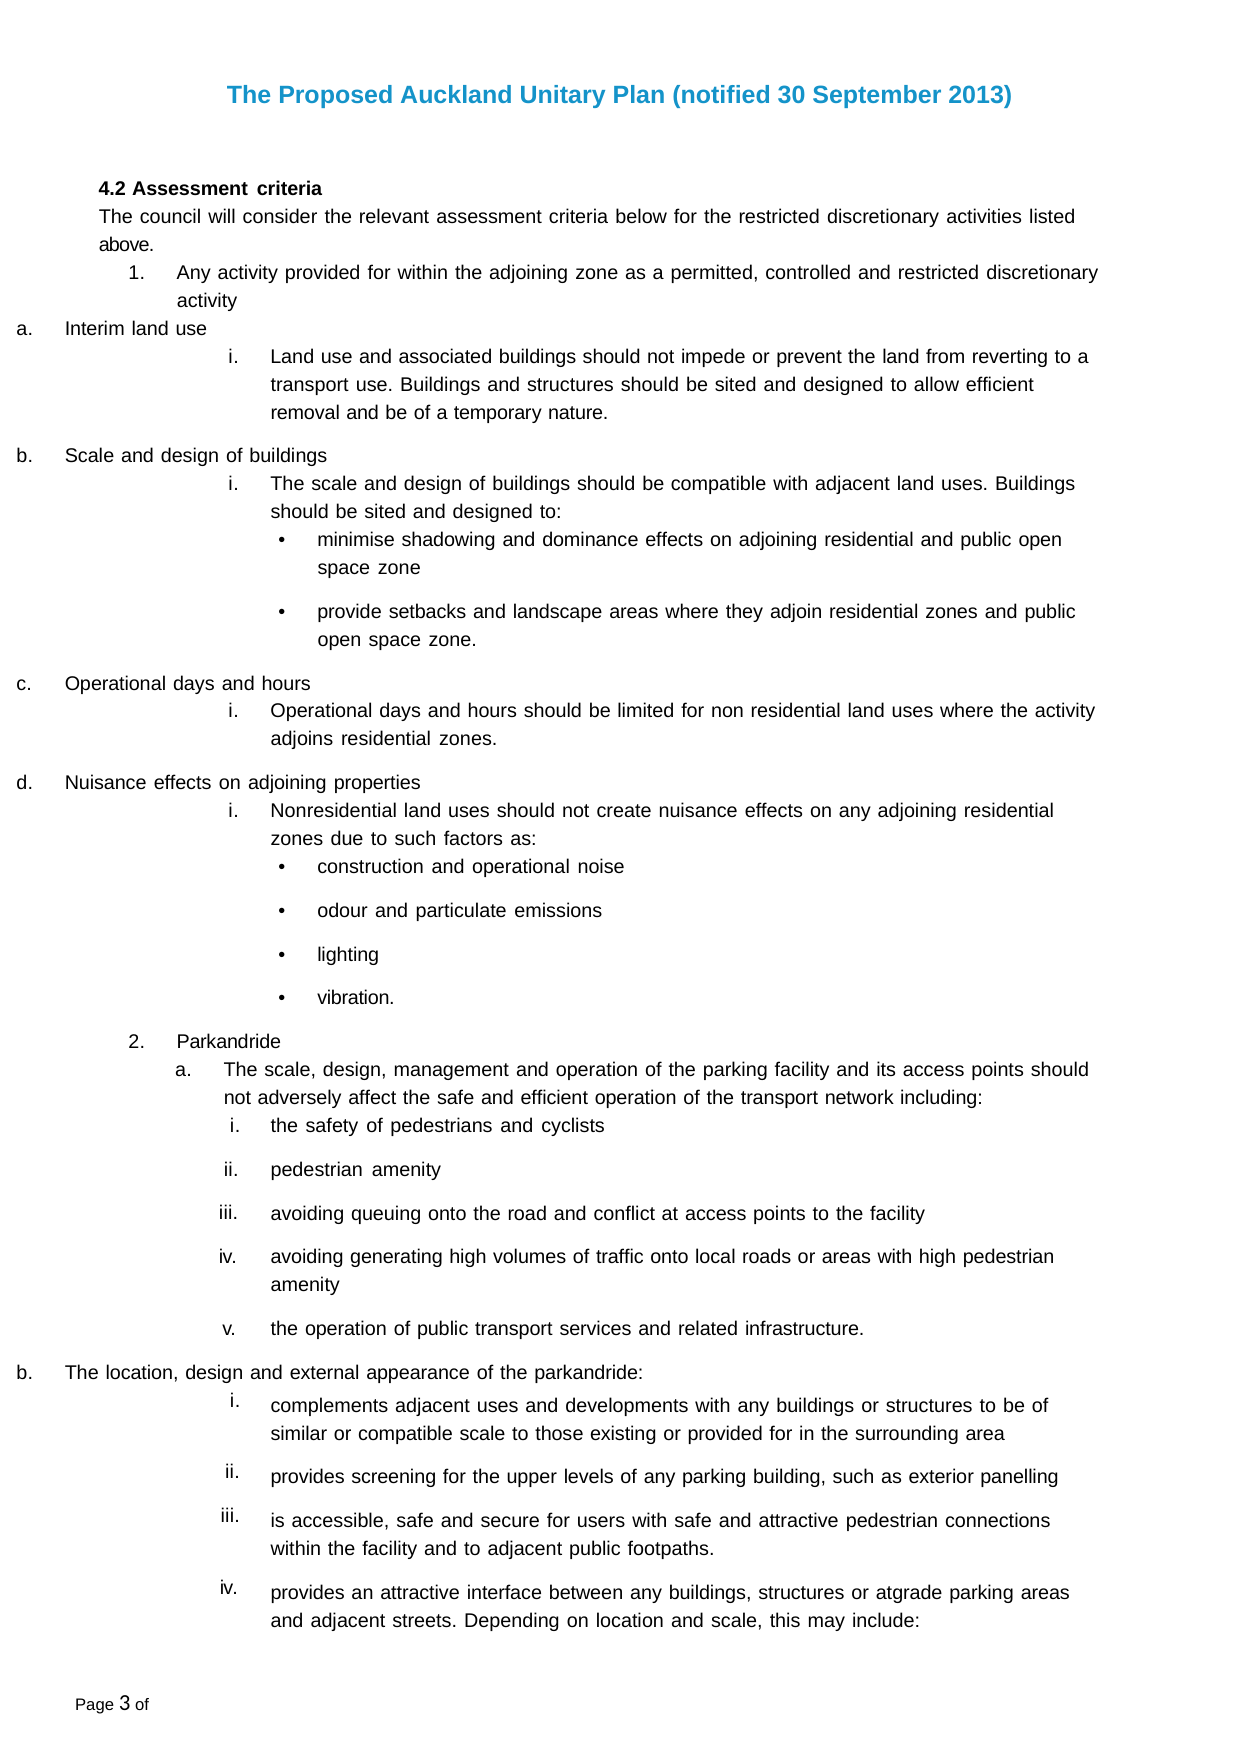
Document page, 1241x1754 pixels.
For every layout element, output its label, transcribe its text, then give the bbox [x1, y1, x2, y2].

list Operational days and hours [16, 671, 1117, 694]
text the operation of public transport services and related infrastructure. [270, 1317, 1117, 1339]
list construction and operational noise [278, 855, 1117, 878]
list lighting [278, 942, 1117, 965]
list Scale and design of buildings [16, 444, 1117, 467]
text v. [64, 1317, 237, 1339]
list minimise shadowing and dominance effects on adjoining residential and public open space zone [278, 528, 1071, 579]
text The council will consider the relevant assessment criteria below for the restricted discretionary activities listed above. [98, 205, 1085, 256]
list Interim land use [16, 317, 1117, 339]
subtitle Assessment criteria [98, 177, 1117, 199]
text ii. iii. [219, 1460, 239, 1527]
list provide setbacks and landscape areas where they adjoin residential zones and public open space zone. [278, 600, 1085, 650]
text complements adjacent uses and developments with any buildings or structures to be of similar or compatible scale to those existing or provided for in the surrounding area [270, 1394, 1055, 1444]
text i. [64, 1388, 240, 1411]
text avoiding generating high volumes of traffic onto local roads or areas with high pedestrian amenity [270, 1245, 1058, 1296]
list Any activity provided for within the adjoining zone as a permitted, controlled and restricted discretionary activity [128, 261, 1105, 311]
text i. [64, 1114, 240, 1136]
text avoiding queuing onto the road and conflict at access points to the facility [270, 1202, 1117, 1224]
list vibration. [278, 986, 1117, 1009]
list Operational days and hours should be limited for non residential land uses where the activity adjoins residential zones. [228, 699, 1101, 750]
list Park­and­ride [128, 1030, 1117, 1052]
list Land use and associated buildings should not impede or prevent the land from reverting to a transport use. Buildings and structures should be sited and designed to allow efficient removal and be of a temporary nature. [228, 345, 1094, 423]
text is accessible, safe and secure for users with safe and attractive pedestrian connections within the facility and to adjacent public footpaths. [270, 1509, 1099, 1560]
list Non­residential land uses should not create nuisance effects on any adjoining residential zones due to such factors as: [228, 799, 1066, 849]
text provides screening for the upper levels of any parking building, such as exterior panelling [270, 1465, 1117, 1488]
list odour and particulate emissions [278, 899, 1117, 921]
text iv. [64, 1576, 238, 1599]
text provides an attractive interface between any buildings, structures or at­grade parking areas and adjacent streets. Depending on location and scale, this may include: [270, 1581, 1083, 1631]
text ii. iii. iv. [219, 1157, 239, 1267]
list The scale and design of buildings should be compatible with adjacent land uses. Buildings should be sited and designed to: [228, 472, 1083, 523]
list The location, design and external appearance of the park­and­ride: [16, 1361, 1117, 1383]
list Nuisance effects on adjoining properties [16, 771, 1117, 794]
text the safety of pedestrians and cyclists pedestrian amenity [270, 1114, 696, 1180]
list The scale, design, management and operation of the parking facility and its access points should not adversely affect the safe and efficient operation of the transport network including: [175, 1058, 1099, 1108]
